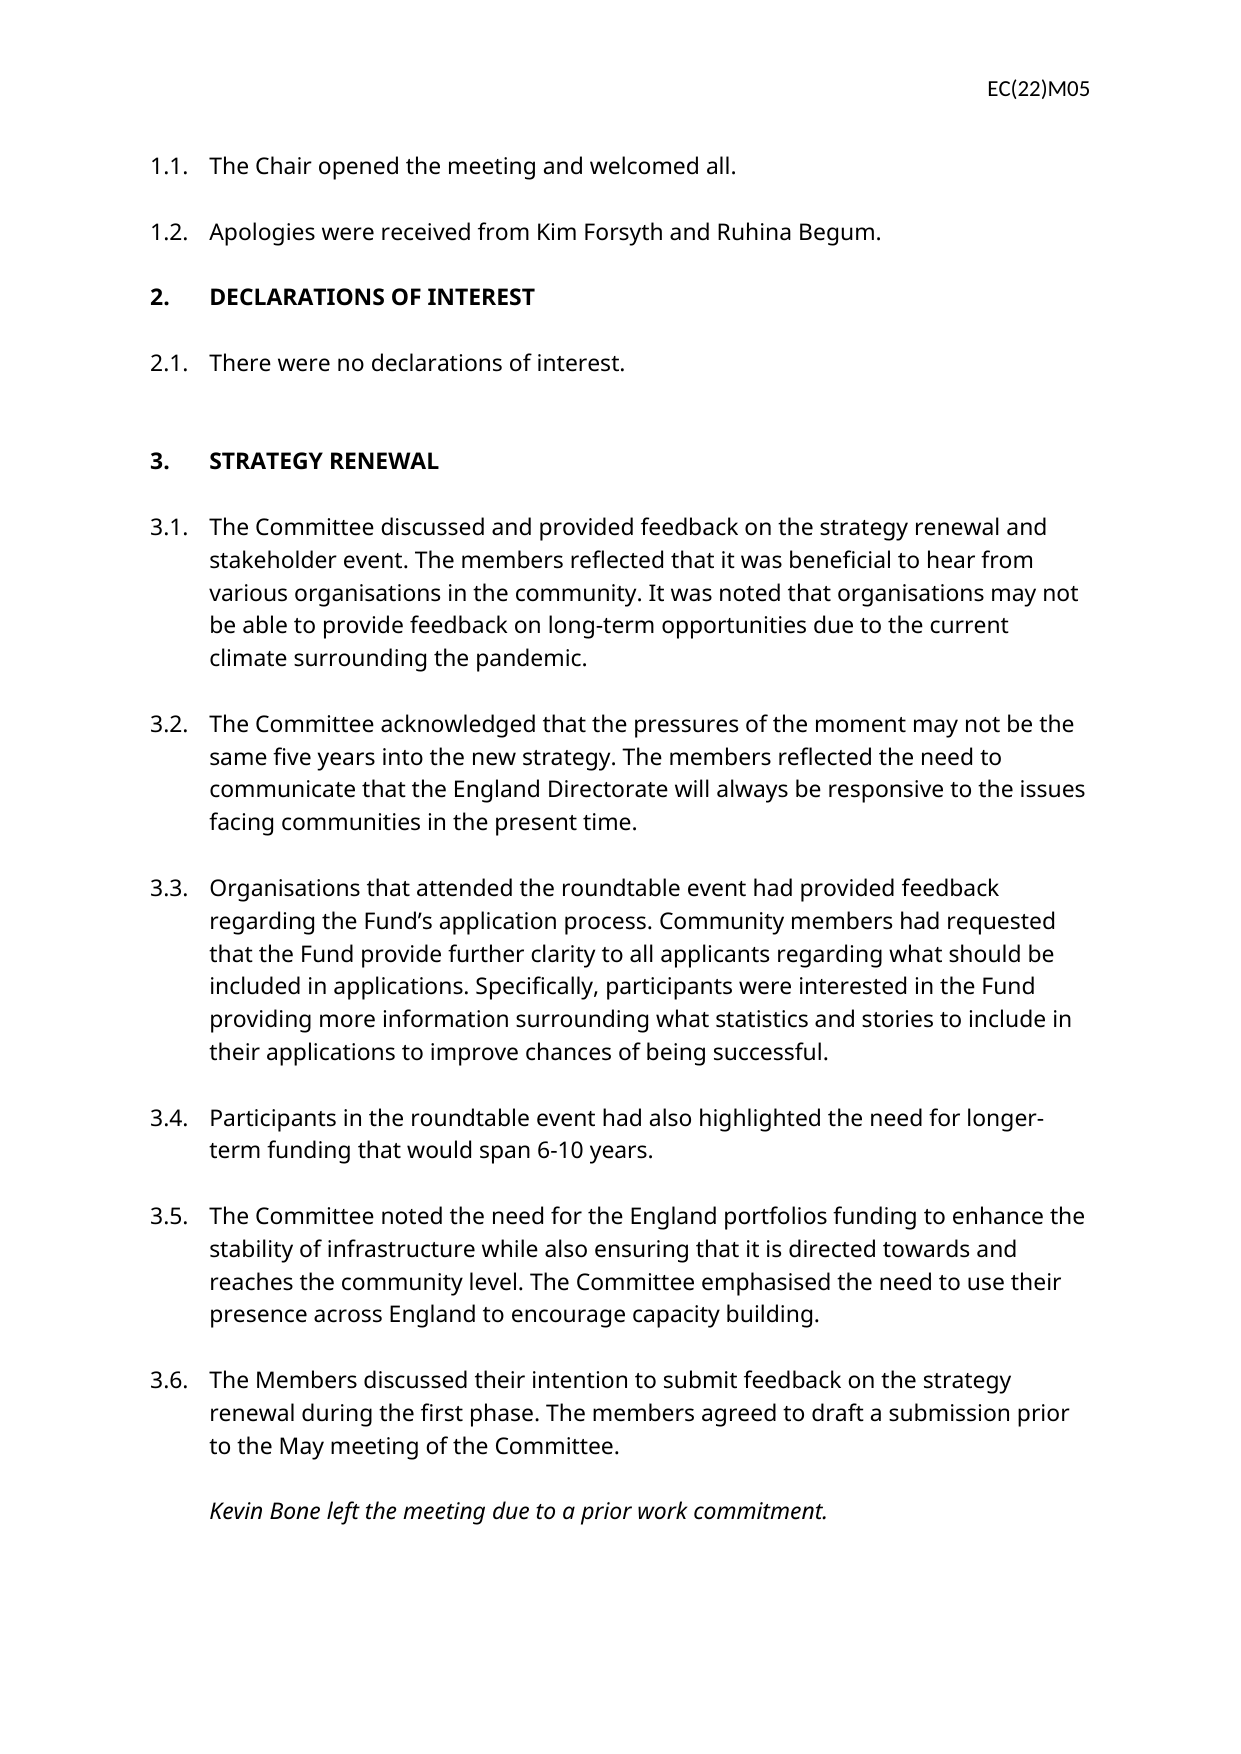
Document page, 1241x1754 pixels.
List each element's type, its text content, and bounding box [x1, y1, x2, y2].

list Participants in the roundtable event had also highlighted the need for longer-term funding that would span 6-10 years. [150, 1102, 1090, 1166]
list DECLARATIONS OF INTEREST [150, 281, 1090, 312]
list The Committee noted the need for the England portfolios funding to enhance the stability of infrastructure while also ensuring that it is directed towards and reaches the community level. The Committee emphasised the need to use their presence across England to encourage capacity building. [150, 1200, 1090, 1330]
text Kevin Bone left the meeting due to a prior work commitment. [209, 1495, 1090, 1527]
list The Members discussed their intention to submit feedback on the strategy renewal during the first phase. The members agreed to draft a submission prior to the May meeting of the Committee. [150, 1364, 1090, 1461]
list Organisations that attended the roundtable event had provided feedback regarding the Fund’s application process. Community members had requested that the Fund provide further clarity to all applicants regarding what should be included in applications. Specifically, participants were interested in the Fund providing more information surrounding what statistics and stories to include in their applications to improve chances of being successful. [150, 872, 1090, 1067]
list STRATEGY RENEWAL [150, 445, 1090, 477]
list There were no declarations of interest. [150, 347, 1090, 378]
list The Committee discussed and provided feedback on the strategy renewal and stakeholder event. The members reflected that it was beneficial to hear from various organisations in the community. It was noted that organisations may not be able to provide feedback on long-term opportunities due to the current climate surrounding the pandemic. [150, 511, 1090, 673]
list Apologies were received from Kim Forsyth and Ruhina Begum. [150, 216, 1090, 247]
list The Chair opened the meeting and welcomed all. [150, 150, 1090, 181]
list The Committee acknowledged that the pressures of the moment may not be the same five years into the new strategy. The members reflected the need to communicate that the England Directorate will always be responsive to the issues facing communities in the present time. [150, 708, 1090, 837]
